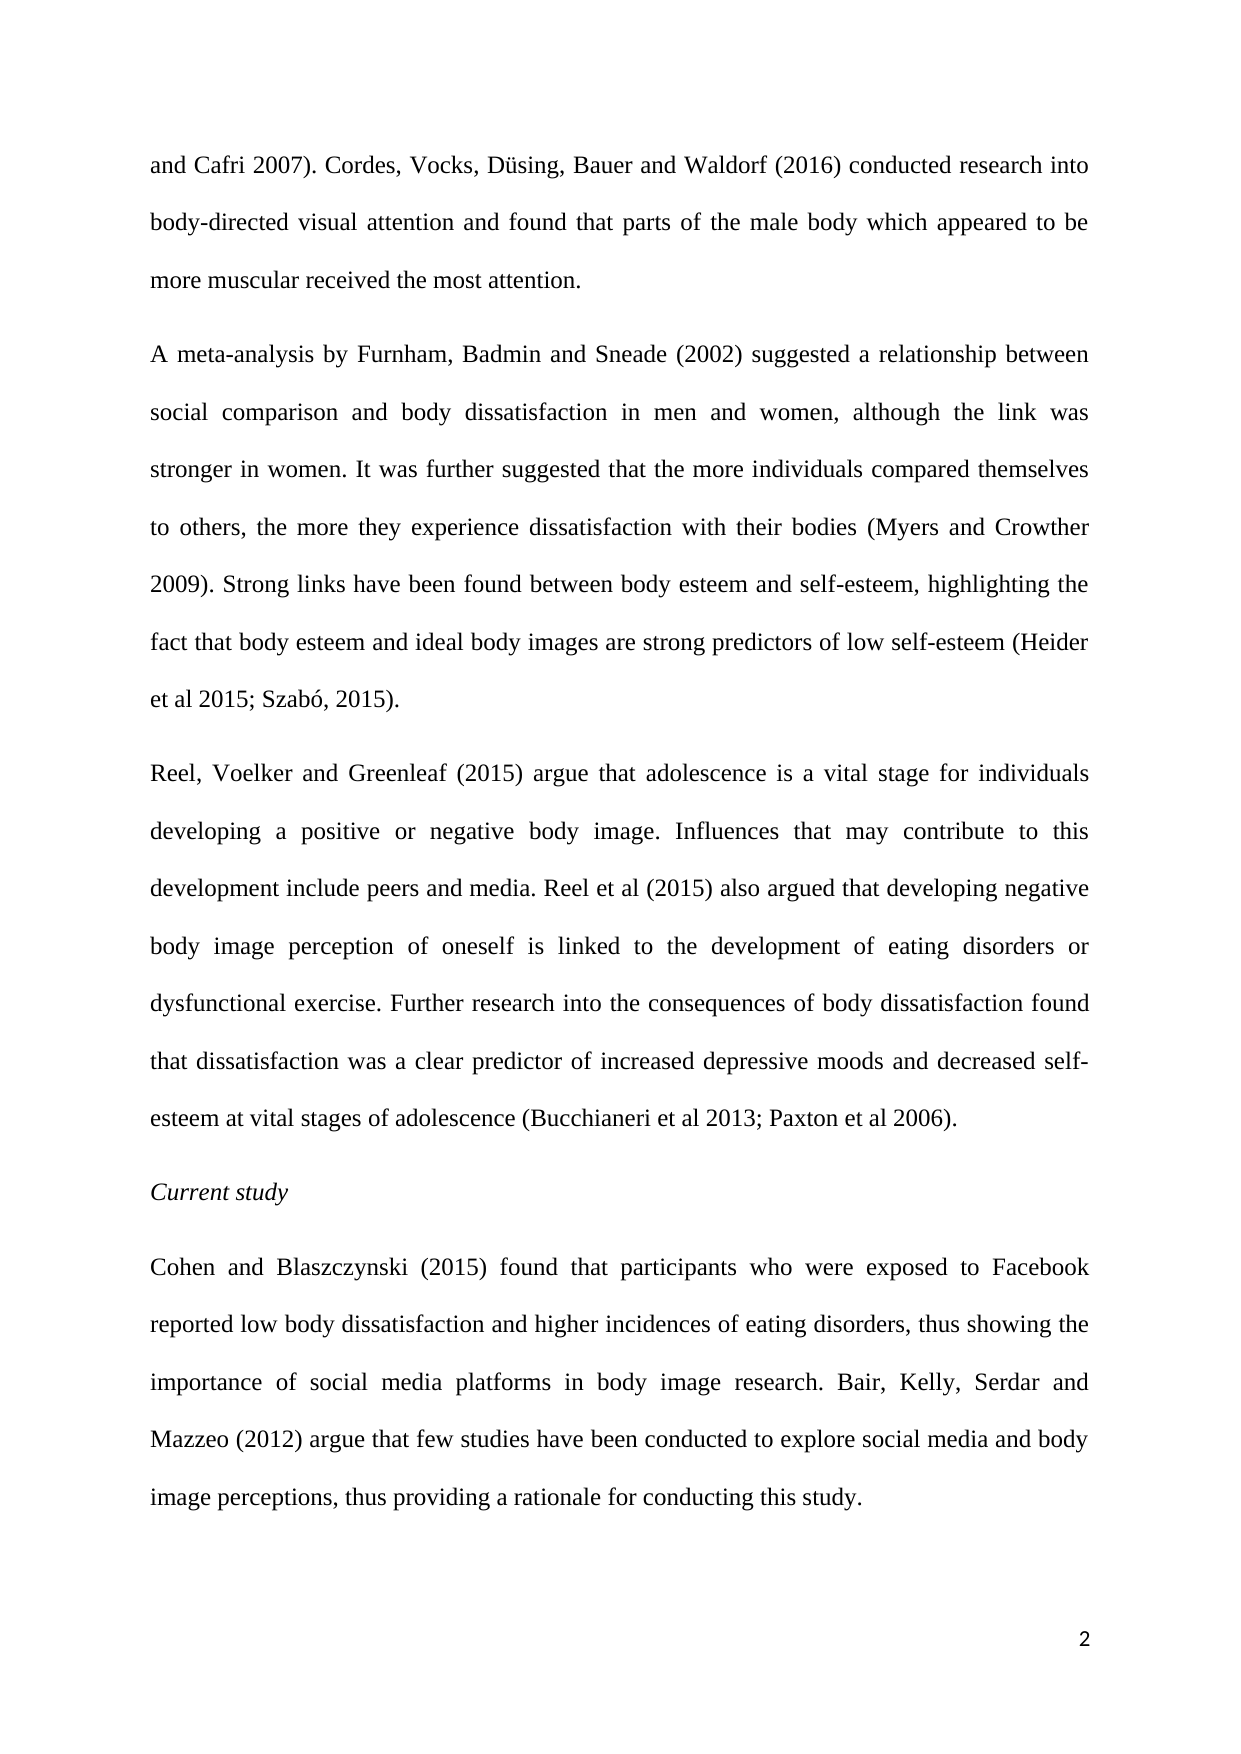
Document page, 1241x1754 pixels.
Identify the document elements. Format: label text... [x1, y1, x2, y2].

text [150, 150, 1090, 294]
text Reel, Voelker and Greenleaf (2015) argue that adolescence is a vital stage for individuals developing a positive or negative body image. Influences that may contribute to this development include peers and media. Reel et al (2015) also argued that developing negative body image perception of oneself is linked to the development of eating disorders or dysfunctional exercise. Further research into the consequences of body dissatisfaction found that dissatisfaction was a clear predictor of increased depressive moods and decreased self-esteem at vital stages of adolescence (Bucchianeri et al 2013; Paxton et al 2006). [150, 758, 1090, 1132]
text Current study [150, 1177, 1090, 1206]
text A meta-analysis by Furnham, Badmin and Sneade (2002) suggested a relationship between social comparison and body dissatisfaction in men and women, although the link was stronger in women. It was further suggested that the more individuals compared themselves to others, the more they experience dissatisfaction with their bodies (Myers and Crowther 2009). Strong links have been found between body esteem and self-esteem, highlighting the fact that body esteem and ideal body images are strong predictors of low self-esteem (Heider et al 2015; Szabó, 2015). [150, 339, 1090, 713]
text Cohen and Blaszczynski (2015) found that participants who were exposed to Facebook reported low body dissatisfaction and higher incidences of eating disorders, thus showing the importance of social media platforms in body image research. Bair, Kelly, Serdar and Mazzeo (2012) argue that few studies have been conducted to explore social media and body image perceptions, thus providing a rationale for conducting this study. [150, 1252, 1090, 1510]
